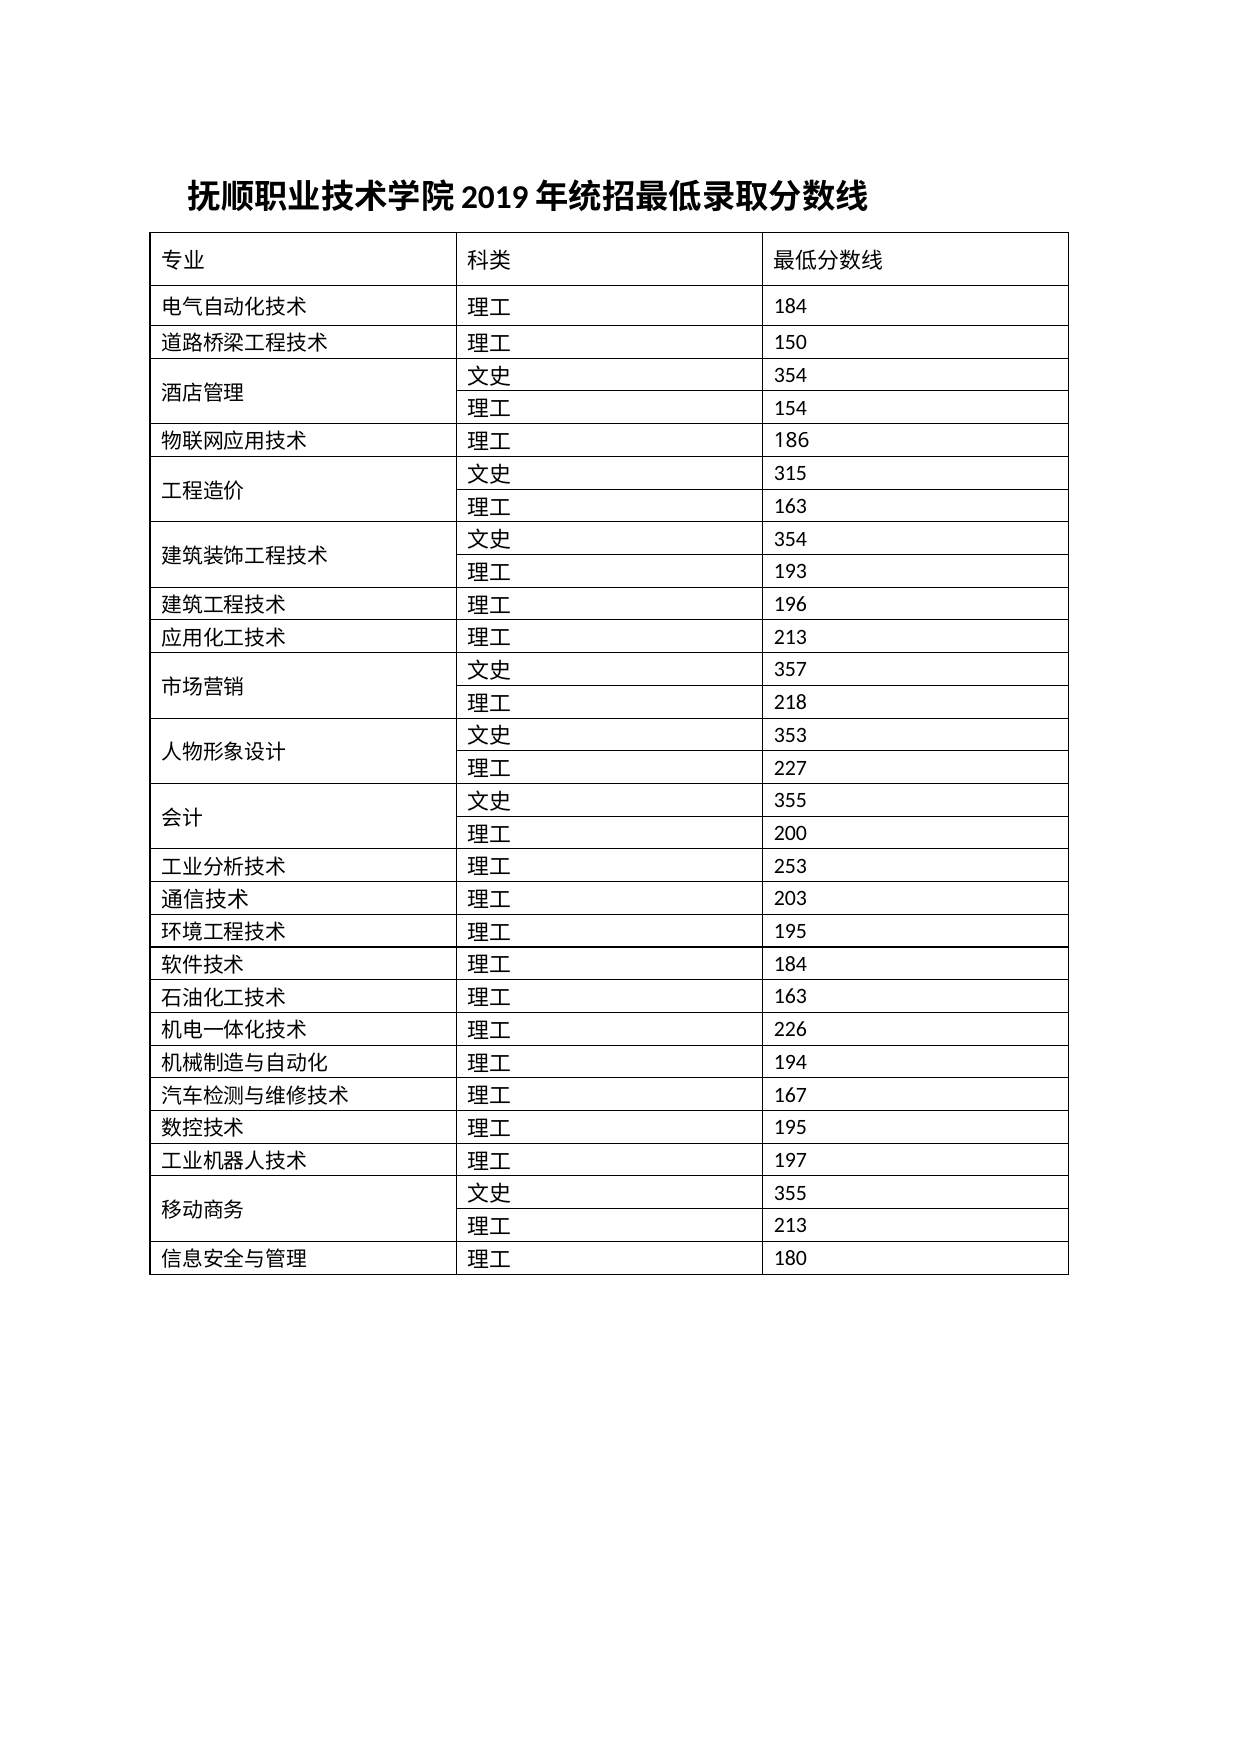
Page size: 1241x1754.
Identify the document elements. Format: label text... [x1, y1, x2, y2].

table_cell 353 [763, 719, 1068, 750]
text 抚顺职业技术学院2019年统招最低录取分数线 [187, 162, 1053, 227]
table_cell 180 [763, 1242, 1068, 1273]
table_cell 数控技术 [151, 1111, 456, 1143]
table_cell 理工 [457, 1144, 762, 1175]
table_cell 253 [763, 849, 1068, 881]
table_cell 文史 [457, 653, 762, 685]
table_cell 物联网应用技术 [151, 424, 456, 456]
table_header 科类 [457, 233, 762, 285]
table_cell 建筑工程技术 [151, 588, 456, 619]
table_cell 163 [763, 490, 1068, 521]
table_cell 355 [763, 1176, 1068, 1208]
table_cell 195 [763, 915, 1068, 946]
table_cell 理工 [457, 424, 762, 456]
table_cell 理工 [457, 326, 762, 358]
table_cell 227 [763, 751, 1068, 783]
table_cell 文史 [457, 457, 762, 488]
table_cell 理工 [457, 1209, 762, 1241]
table_cell 应用化工技术 [151, 620, 456, 652]
table_cell 理工 [457, 588, 762, 619]
table_cell 理工 [457, 686, 762, 717]
table_cell 理工 [457, 849, 762, 881]
table_cell 196 [763, 588, 1068, 619]
table_cell 理工 [457, 1242, 762, 1273]
table_cell 213 [763, 1209, 1068, 1241]
table_cell 315 [763, 457, 1068, 488]
table_cell 154 [763, 391, 1068, 423]
table_cell 226 [763, 1013, 1068, 1044]
table_cell 文史 [457, 719, 762, 750]
table_cell 理工 [457, 915, 762, 946]
table_cell 环境工程技术 [151, 915, 456, 946]
table_cell 人物形象设计 [151, 719, 456, 783]
table_cell 理工 [457, 882, 762, 914]
table_cell 汽车检测与维修技术 [151, 1078, 456, 1110]
table_cell 理工 [457, 751, 762, 783]
table_header 专业 [151, 233, 456, 285]
table_cell 193 [763, 555, 1068, 587]
table_cell 理工 [457, 490, 762, 521]
table_cell 186 [763, 424, 1068, 456]
table_cell 会计 [151, 784, 456, 848]
table_cell 文史 [457, 522, 762, 554]
table_cell 357 [763, 653, 1068, 685]
table_cell 市场营销 [151, 653, 456, 717]
table_cell 理工 [457, 391, 762, 423]
table_cell 工程造价 [151, 457, 456, 521]
table_cell 184 [763, 948, 1068, 979]
table_cell 文史 [457, 359, 762, 390]
table_cell 信息安全与管理 [151, 1242, 456, 1273]
table_cell 石油化工技术 [151, 980, 456, 1012]
table_cell 213 [763, 620, 1068, 652]
table_cell 195 [763, 1111, 1068, 1143]
table_cell 通信技术 [151, 882, 456, 914]
table_cell 167 [763, 1078, 1068, 1110]
table_cell 理工 [457, 620, 762, 652]
table_cell 理工 [457, 1078, 762, 1110]
table_cell 150 [763, 326, 1068, 358]
table_cell 移动商务 [151, 1176, 456, 1241]
table_cell 文史 [457, 1176, 762, 1208]
table_cell 软件技术 [151, 948, 456, 979]
table_cell 机械制造与自动化 [151, 1046, 456, 1077]
table_cell 理工 [457, 980, 762, 1012]
table_cell 200 [763, 817, 1068, 848]
table_cell 酒店管理 [151, 359, 456, 423]
table_cell 354 [763, 522, 1068, 554]
table_cell 建筑装饰工程技术 [151, 522, 456, 587]
table_cell 工业机器人技术 [151, 1144, 456, 1175]
table_cell 354 [763, 359, 1068, 390]
table_cell 理工 [457, 286, 762, 325]
table_cell 道路桥梁工程技术 [151, 326, 456, 358]
table_cell 文史 [457, 784, 762, 816]
table_cell 197 [763, 1144, 1068, 1175]
table_cell 163 [763, 980, 1068, 1012]
table_cell 203 [763, 882, 1068, 914]
table_cell 电气自动化技术 [151, 286, 456, 325]
table_cell 工业分析技术 [151, 849, 456, 881]
table_cell 理工 [457, 1013, 762, 1044]
table_cell 理工 [457, 1046, 762, 1077]
table_header 最低分数线 [763, 233, 1068, 285]
table_cell 184 [763, 286, 1068, 325]
table_cell 理工 [457, 817, 762, 848]
table_cell 机电一体化技术 [151, 1013, 456, 1044]
table_cell 355 [763, 784, 1068, 816]
table_cell 218 [763, 686, 1068, 717]
table_cell 理工 [457, 1111, 762, 1143]
table_cell 理工 [457, 948, 762, 979]
table_cell 理工 [457, 555, 762, 587]
table_cell 194 [763, 1046, 1068, 1077]
